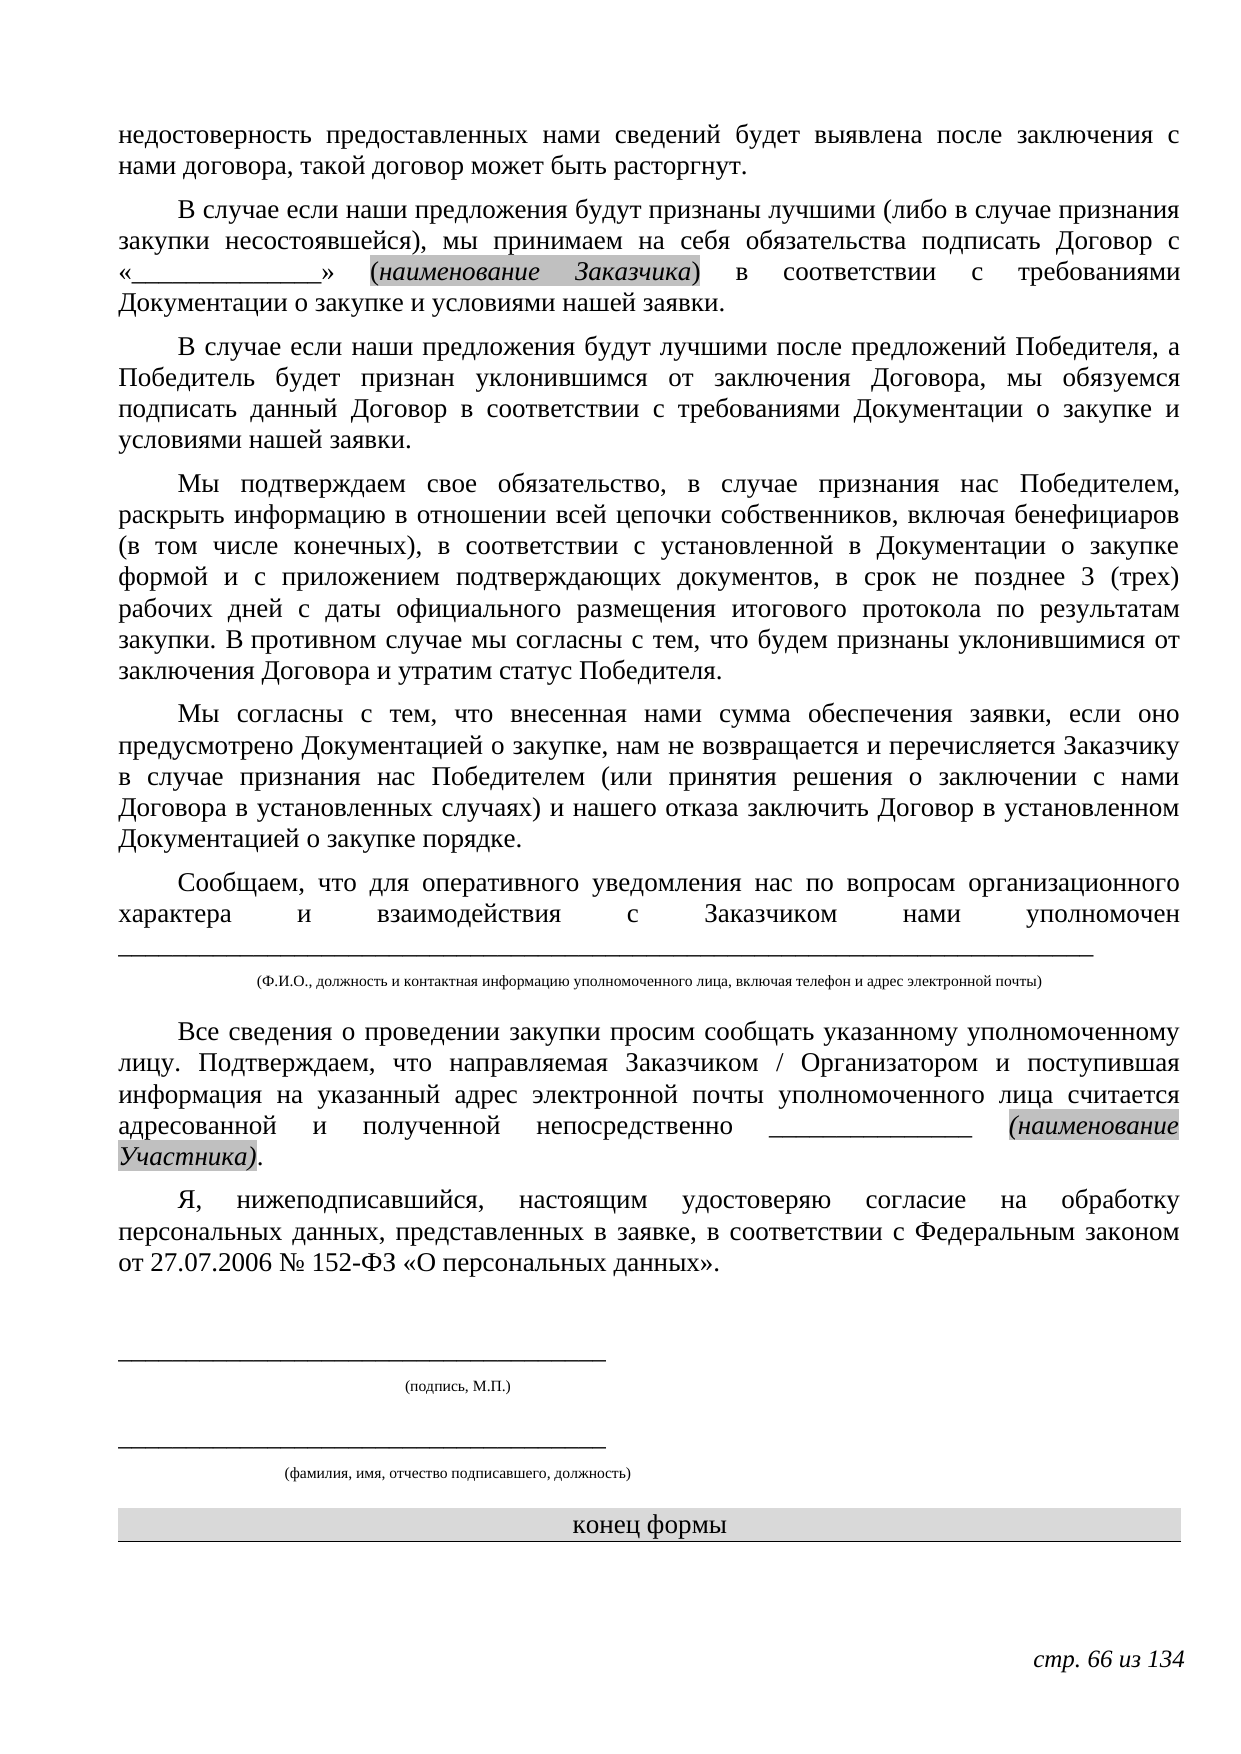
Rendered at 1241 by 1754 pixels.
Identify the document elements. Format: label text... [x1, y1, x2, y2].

text Все сведения о проведении закупки просим сообщать указанному уполномоченному лицу. Подтверждаем, что направляемая Заказчиком / Организатором и поступившая информация на указанный адрес электронной почты уполномоченного лица считается адресованной и полученной непосредственно _______________ (наименование Участника). [118, 1015, 1181, 1171]
text конец формы [118, 1508, 1181, 1541]
text (подпись, М.П.) [118, 1377, 797, 1408]
text ____________________________________ [118, 1421, 1181, 1452]
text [118, 118, 1181, 180]
text ____________________________________ [118, 1333, 1181, 1364]
text В случае если наши предложения будут лучшими после предложений Победителя, а Победитель будет признан уклонившимся от заключения Договора, мы обязуемся подписать данный Договор в соответствии с требованиями Документации о закупке и условиями нашей заявки. [118, 330, 1181, 454]
text В случае если наши предложения будут признаны лучшими (либо в случае признания закупки несостоявшейся), мы принимаем на себя обязательства подписать Договор с «______________» (наименование Заказчика) в соответствии с требованиями Документации о закупке и условиями нашей заявки. [118, 193, 1181, 317]
text (фамилия, имя, отчество подписавшего, должность) [118, 1464, 797, 1495]
text (Ф.И.О., должность и контактная информацию уполномоченного лица, включая телефон и адрес электронной почты) [118, 972, 1181, 1003]
text Мы согласны с тем, что внесенная нами сумма обеспечения заявки, если оно предусмотрено Документацией о закупке, нам не возвращается и перечисляется Заказчику в случае признания нас Победителем (или принятия решения о заключении с нами Договора в установленных случаях) и нашего отказа заключить Договор в установленном Документацией о закупке порядке. [118, 698, 1181, 853]
text Мы подтверждаем свое обязательство, в случае признания нас Победителем, раскрыть информацию в отношении всей цепочки собственников, включая бенефициаров (в том числе конечных), в соответствии с установленной в Документации о закупке формой и с приложением подтверждающих документов, в срок не позднее 3 (трех) рабочих дней с даты официального размещения итогового протокола по результатам закупки. В противном случае мы согласны с тем, что будем признаны уклонившимися от заключения Договора и утратим статус Победителя. [118, 467, 1181, 685]
text Сообщаем, что для оперативного уведомления нас по вопросам организационного характера и взаимодействия с Заказчиком нами уполномочен ________________________________________________________________________ [118, 866, 1181, 959]
text Я, нижеподписавшийся, настоящим удостоверяю согласие на обработку персональных данных, представленных в заявке, в соответствии с Федеральным законом от 27.07.2006 № 152-ФЗ «О персональных данных». [118, 1184, 1181, 1277]
